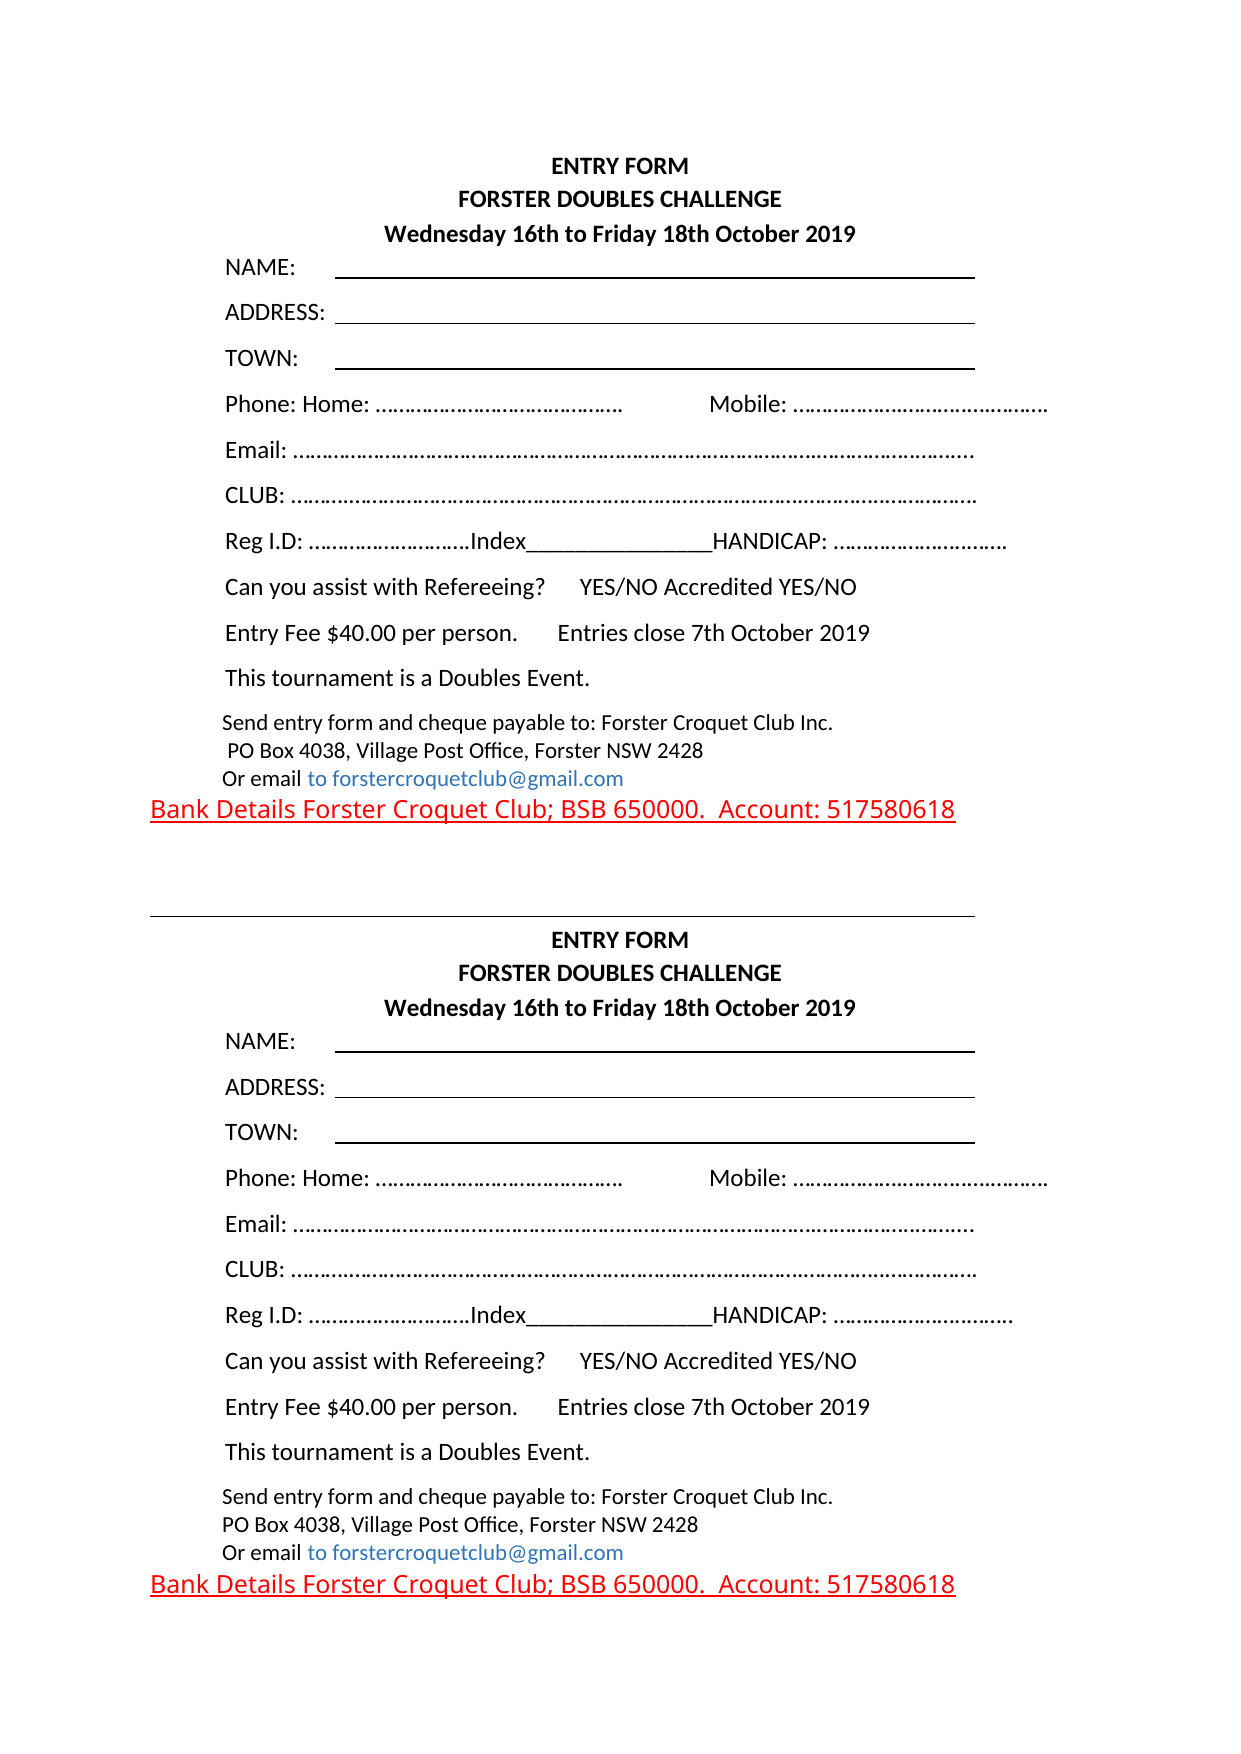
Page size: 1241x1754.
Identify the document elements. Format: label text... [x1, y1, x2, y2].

text Send entry form and cheque payable to: Forster Croquet Club Inc. [150, 708, 1090, 736]
text PO Box 4038, Village Post Office, Forster NSW 2428 [150, 1510, 1090, 1538]
text Email: ……………………………………………………………………………….……………..…….... [225, 1208, 1090, 1238]
text FORSTER DOUBLES CHALLENGE [150, 183, 1090, 213]
text Phone: Home: ……………………………………. Mobile: ……………….………..….………. [225, 388, 1090, 418]
text Bank Details Forster Croquet Club; BSB 650000. Account: 517580618 [150, 1566, 1090, 1600]
text Reg I.D: ……………………….Index_______________HANDICAP: …………………..……. [225, 525, 1090, 556]
text Phone: Home: ……………………………………. Mobile: ……………….………..….………. [225, 1162, 1090, 1193]
text Entry Fee $40.00 per person. Entries close 7th October 2019 [225, 617, 1090, 647]
text Or email to forstercroquetclub@gmail.com [150, 1538, 1090, 1566]
text Entry Fee $40.00 per person. Entries close 7th October 2019 [225, 1391, 1090, 1421]
text CLUB: ……….…………………………………………………………………….…………..……………. [225, 1253, 1090, 1284]
text Send entry form and cheque payable to: Forster Croquet Club Inc. [150, 1482, 1090, 1510]
text PO Box 4038, Village Post Office, Forster NSW 2428 [150, 736, 1090, 764]
text This tournament is a Doubles Event. [225, 662, 1090, 693]
text Wednesday 16th to Friday 18th October 2019 [150, 218, 1090, 248]
text ADDRESS: [225, 297, 1090, 327]
text ENTRY FORM [150, 924, 1090, 954]
text Email: ……………………………………………………………………………….……………..…….... [225, 434, 1090, 464]
text NAME: [225, 1025, 1090, 1055]
text Wednesday 16th to Friday 18th October 2019 [150, 992, 1090, 1022]
text Or email to forstercroquetclub@gmail.com [150, 764, 1090, 792]
text NAME: [225, 251, 1090, 281]
text TOWN: [225, 342, 1090, 373]
text CLUB: ……….…………………………………………………………………….…………..……………. [225, 479, 1090, 510]
text Can you assist with Refereeing? YES/NO Accredited YES/NO [225, 1345, 1090, 1376]
text This tournament is a Doubles Event. [225, 1436, 1090, 1467]
text Reg I.D: ……………………….Index_______________HANDICAP: …………………..…….. [225, 1299, 1090, 1330]
text ADDRESS: [225, 1071, 1090, 1101]
text TOWN: [225, 1116, 1090, 1147]
text Can you assist with Refereeing? YES/NO Accredited YES/NO [225, 571, 1090, 601]
text ENTRY FORM [150, 150, 1090, 181]
text FORSTER DOUBLES CHALLENGE [150, 957, 1090, 987]
text Bank Details Forster Croquet Club; BSB 650000. Account: 517580618 [150, 792, 1090, 826]
